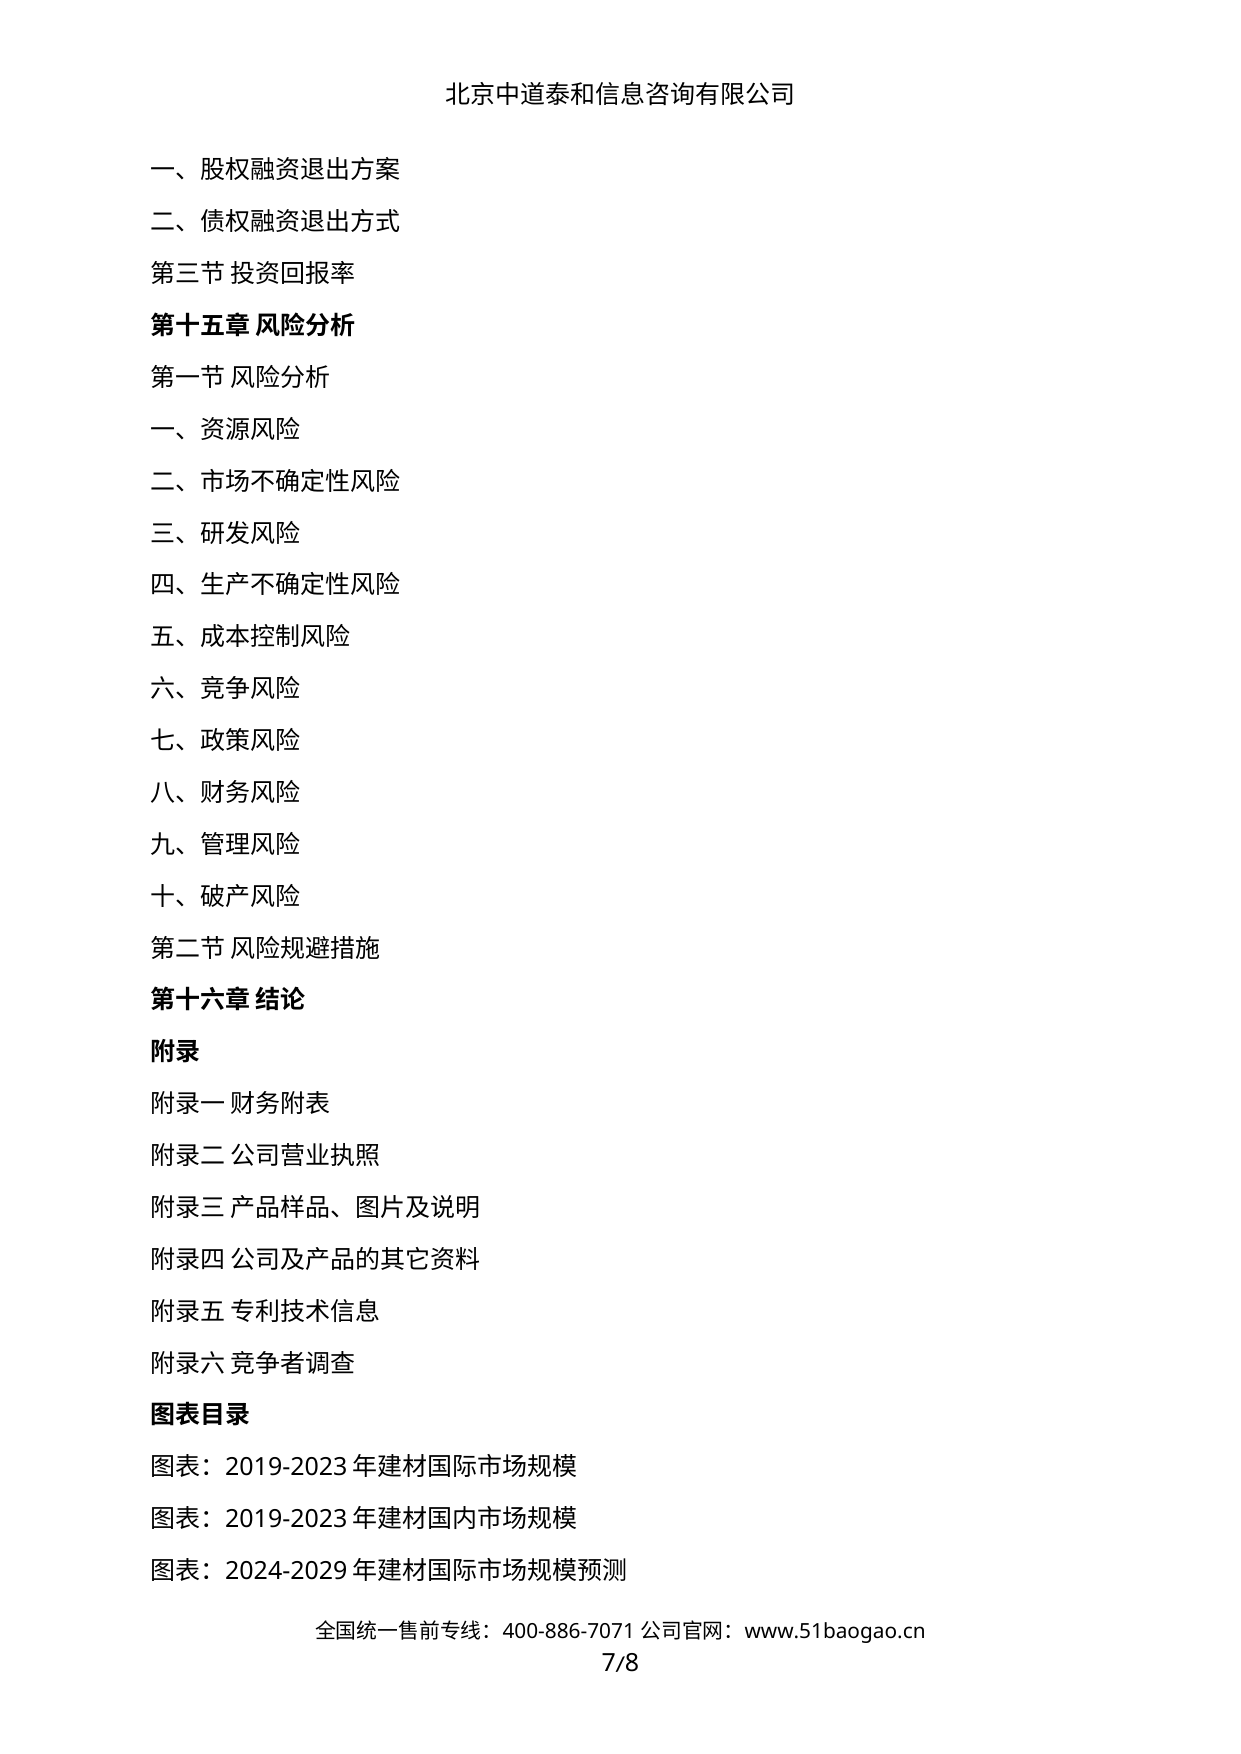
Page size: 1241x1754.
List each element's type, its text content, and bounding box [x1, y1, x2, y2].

text 六、竞争风险 [150, 669, 1090, 705]
text 第三节 投资回报率 [150, 254, 1090, 290]
text 第十五章 风险分析 [150, 306, 1090, 342]
text 图表目录 [150, 1395, 1090, 1431]
text 二、债权融资退出方式 [150, 202, 1090, 238]
text 图表：2024-2029年建材国际市场规模预测 [150, 1551, 1090, 1587]
text 附录 [150, 1032, 1090, 1068]
text 第二节 风险规避措施 [150, 928, 1090, 964]
text 附录六 竞争者调查 [150, 1343, 1090, 1379]
text 五、成本控制风险 [150, 617, 1090, 653]
text 附录五 专利技术信息 [150, 1291, 1090, 1327]
text 二、市场不确定性风险 [150, 461, 1090, 497]
text 三、研发风险 [150, 513, 1090, 549]
text 附录二 公司营业执照 [150, 1136, 1090, 1172]
text 九、管理风险 [150, 824, 1090, 861]
text 图表：2019-2023年建材国内市场规模 [150, 1499, 1090, 1535]
text 附录四 公司及产品的其它资料 [150, 1239, 1090, 1276]
text 一、资源风险 [150, 409, 1090, 446]
text 图表：2019-2023年建材国际市场规模 [150, 1447, 1090, 1483]
text 七、政策风险 [150, 721, 1090, 757]
text 附录三 产品样品、图片及说明 [150, 1187, 1090, 1224]
text 第一节 风险分析 [150, 357, 1090, 394]
text 八、财务风险 [150, 772, 1090, 809]
text 第十六章 结论 [150, 980, 1090, 1016]
text 一、股权融资退出方案 [150, 150, 1090, 186]
text 十、破产风险 [150, 876, 1090, 912]
text 附录一 财务附表 [150, 1084, 1090, 1120]
text 四、生产不确定性风险 [150, 565, 1090, 601]
